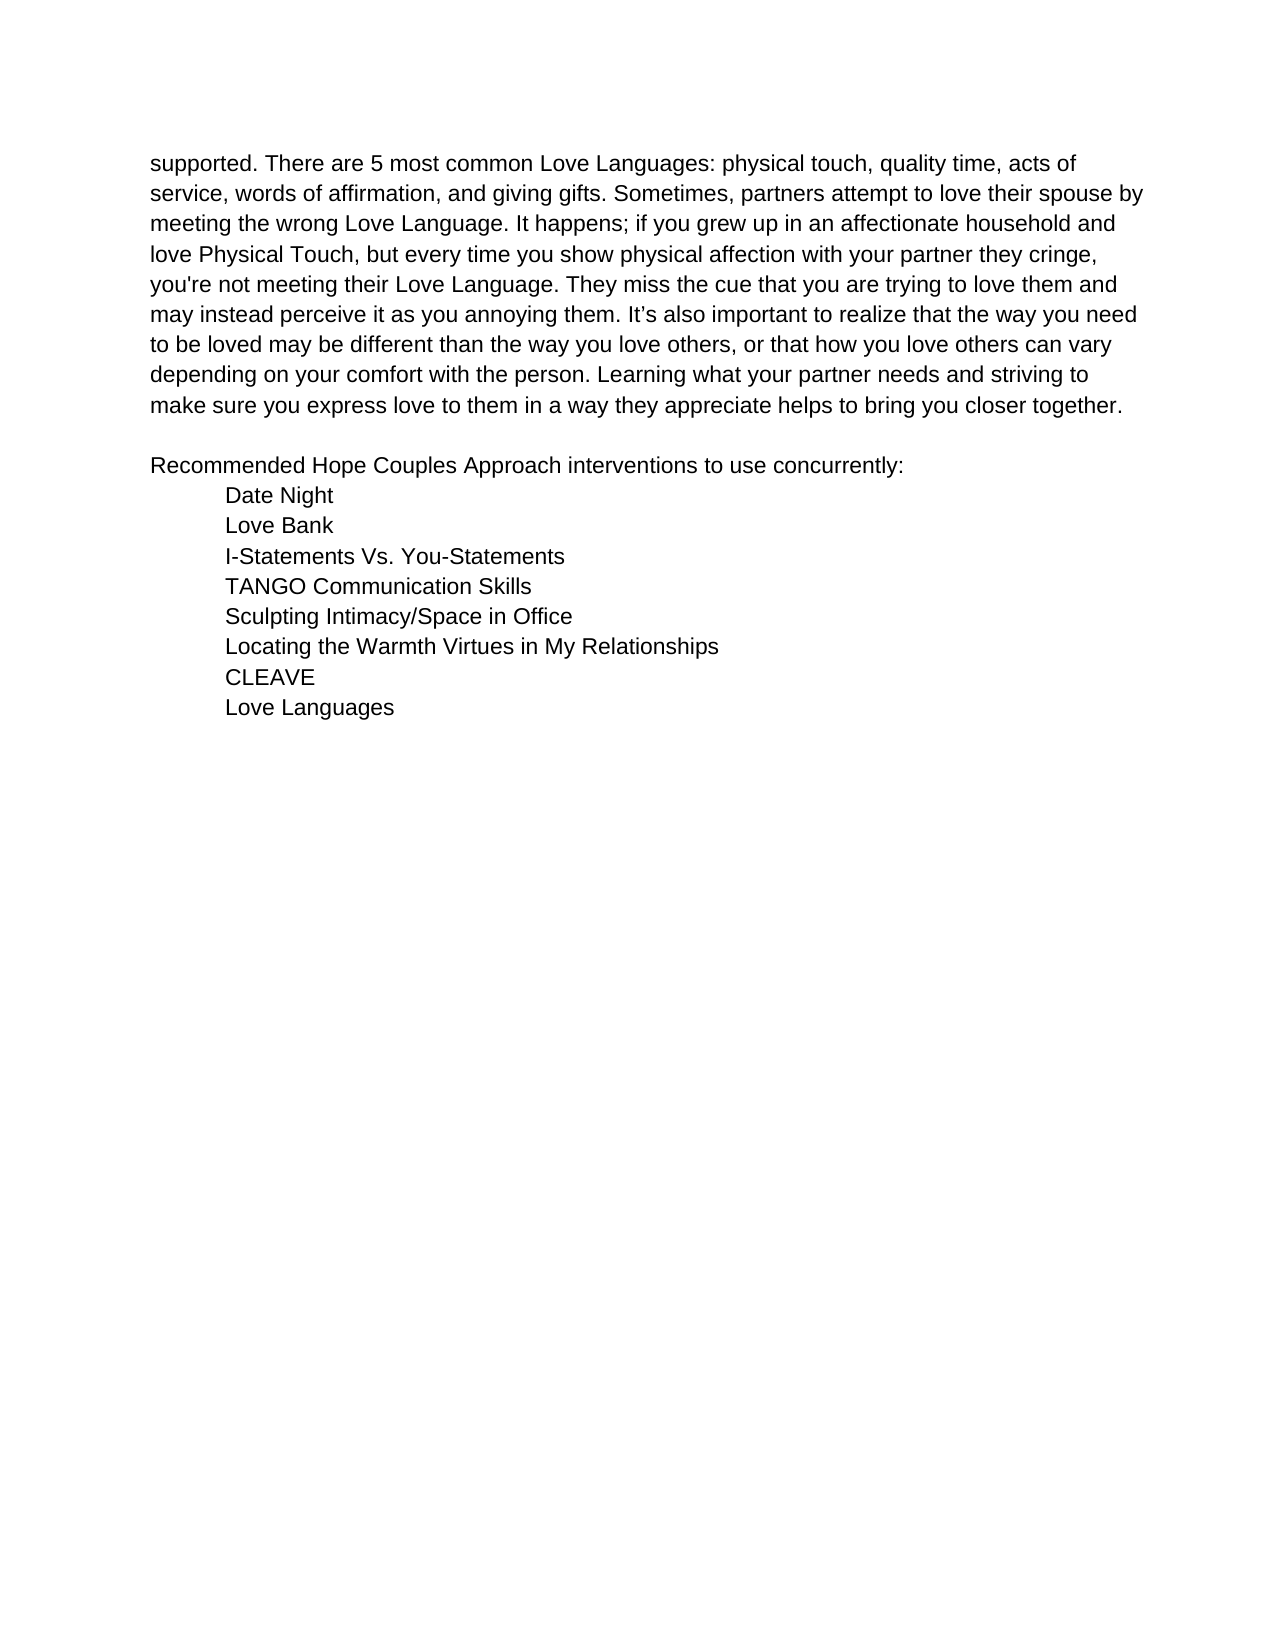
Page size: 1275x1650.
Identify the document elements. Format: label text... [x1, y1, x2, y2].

text TANGO Communication Skills [150, 573, 1144, 599]
text I-Statements Vs. You-Statements [150, 543, 1144, 569]
text Locating the Warmth Virtues in My Relationships [150, 633, 1144, 660]
text Love Languages [225, 694, 1144, 720]
text Love Bank [150, 512, 1144, 539]
text Recommended Hope Couples Approach interventions to use concurrently: [150, 452, 1144, 478]
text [150, 150, 1144, 418]
text Date Night [225, 482, 1144, 509]
text Sculpting Intimacy/Space in Office [150, 603, 1144, 629]
text CLEAVE [150, 663, 1144, 690]
